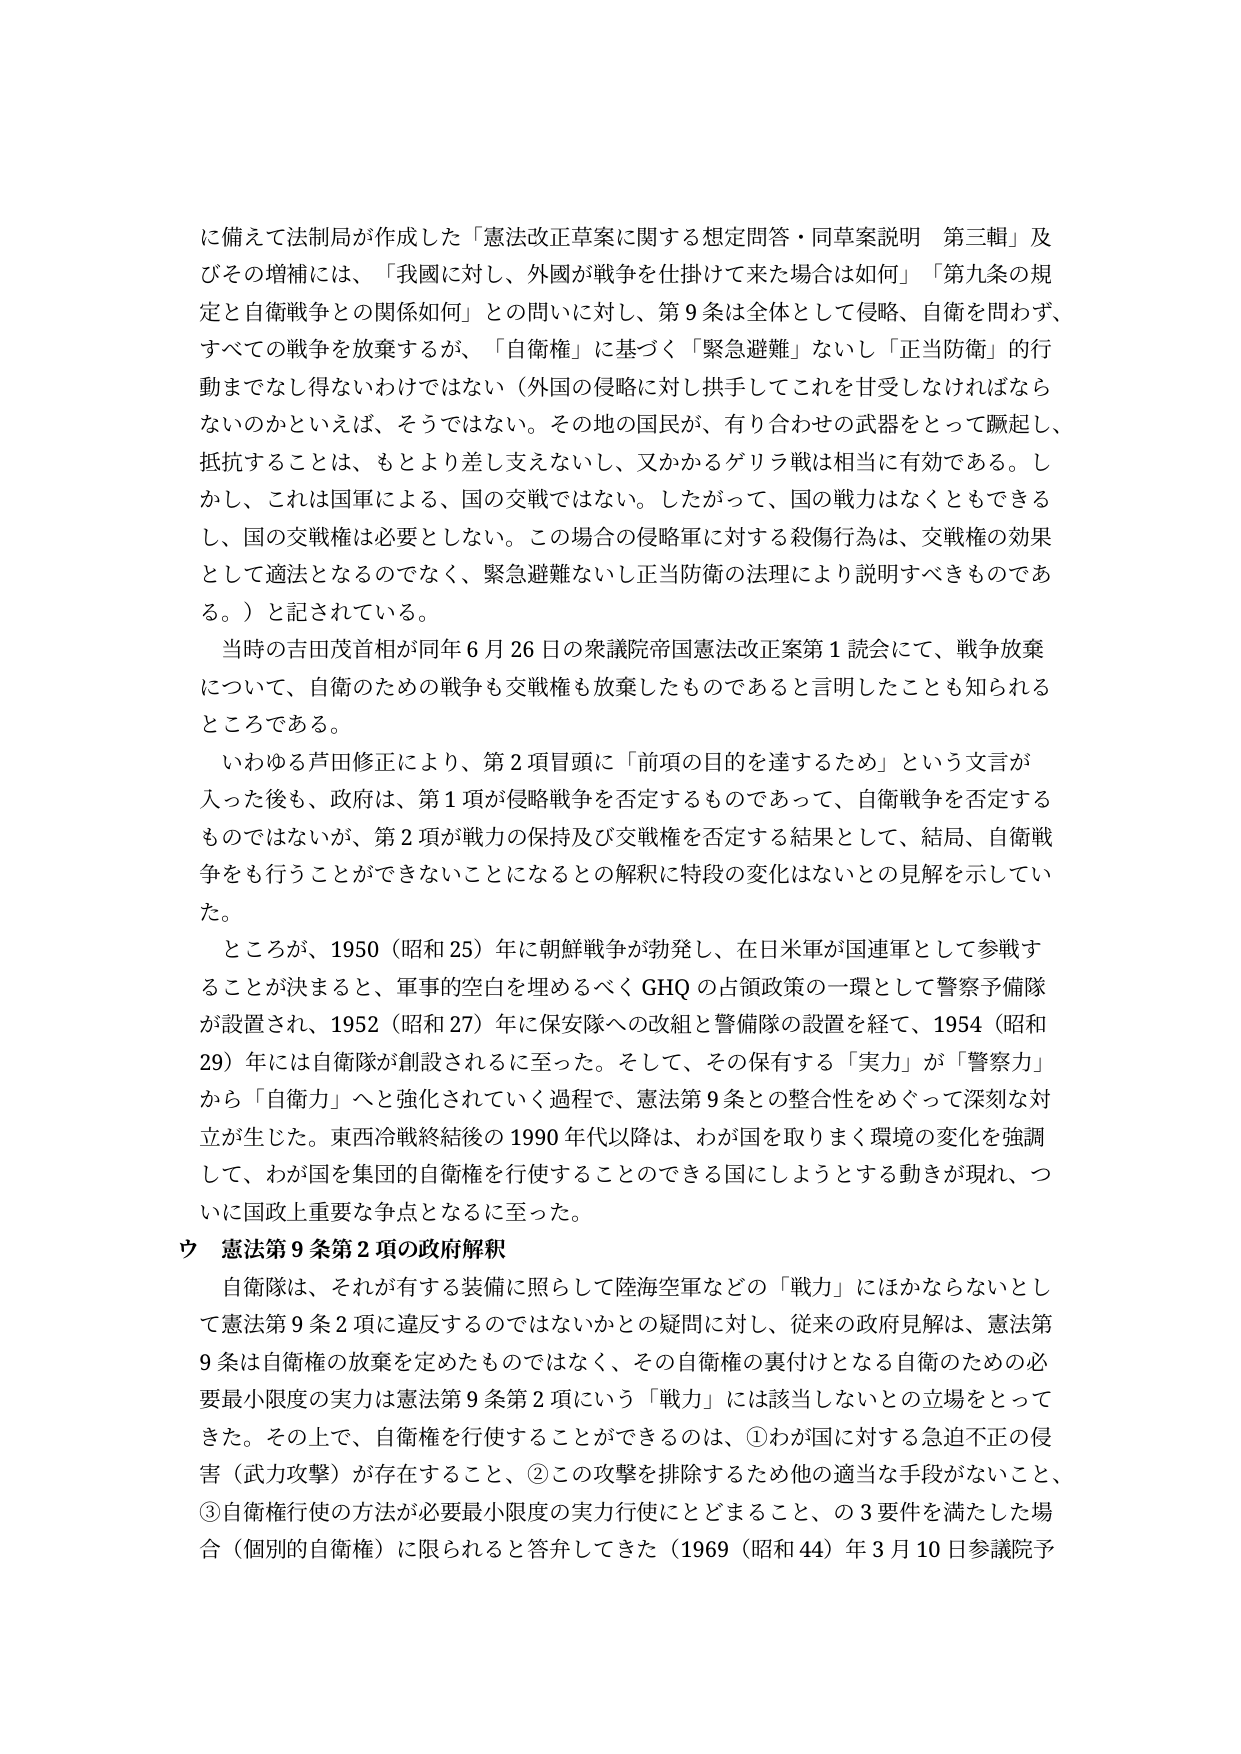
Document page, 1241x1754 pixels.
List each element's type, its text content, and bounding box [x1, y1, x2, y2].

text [199, 1267, 1063, 1567]
text ところが、1950（昭和25）年に朝鮮戦争が勃発し、在日米軍が国連軍として参戦することが決まると、軍事的空白を埋めるべくGHQ の占領政策の一環として警察予備隊が設置され、1952（昭和27）年に保安隊への改組と警備隊の設置を経て、1954（昭和29）年には自衛隊が創設されるに至った。そして、その保有する「実力」が「警察力」から「自衛力」へと強化されていく過程で、憲法第9条との整合性をめぐって深刻な対立が生じた。東西冷戦終結後の1990 年代以降は、わが国を取りまく環境の変化を強調して、わが国を集団的自衛権を行使することのできる国にしようとする動きが現れ、ついに国政上重要な争点となるに至った。 [177, 929, 1063, 1229]
text 当時の吉田茂首相が同年6 月26 日の衆議院帝国憲法改正案第1 読会にて、戦争放棄について、自衛のための戦争も交戦権も放棄したものであると言明したことも知られるところである。 [177, 629, 1063, 742]
text いわゆる芦田修正により、第2 項冒頭に「前項の目的を達するため」という文言が入った後も、政府は、第1 項が侵略戦争を否定するものであって、自衛戦争を否定するものではないが、第2 項が戦力の保持及び交戦権を否定する結果として、結局、自衛戦争をも行うことができないことになるとの解釈に特段の変化はないとの見解を示していた。 [177, 742, 1063, 929]
text ウ 憲法第9 条第2 項の政府解釈 [177, 1229, 1063, 1267]
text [177, 217, 1063, 629]
